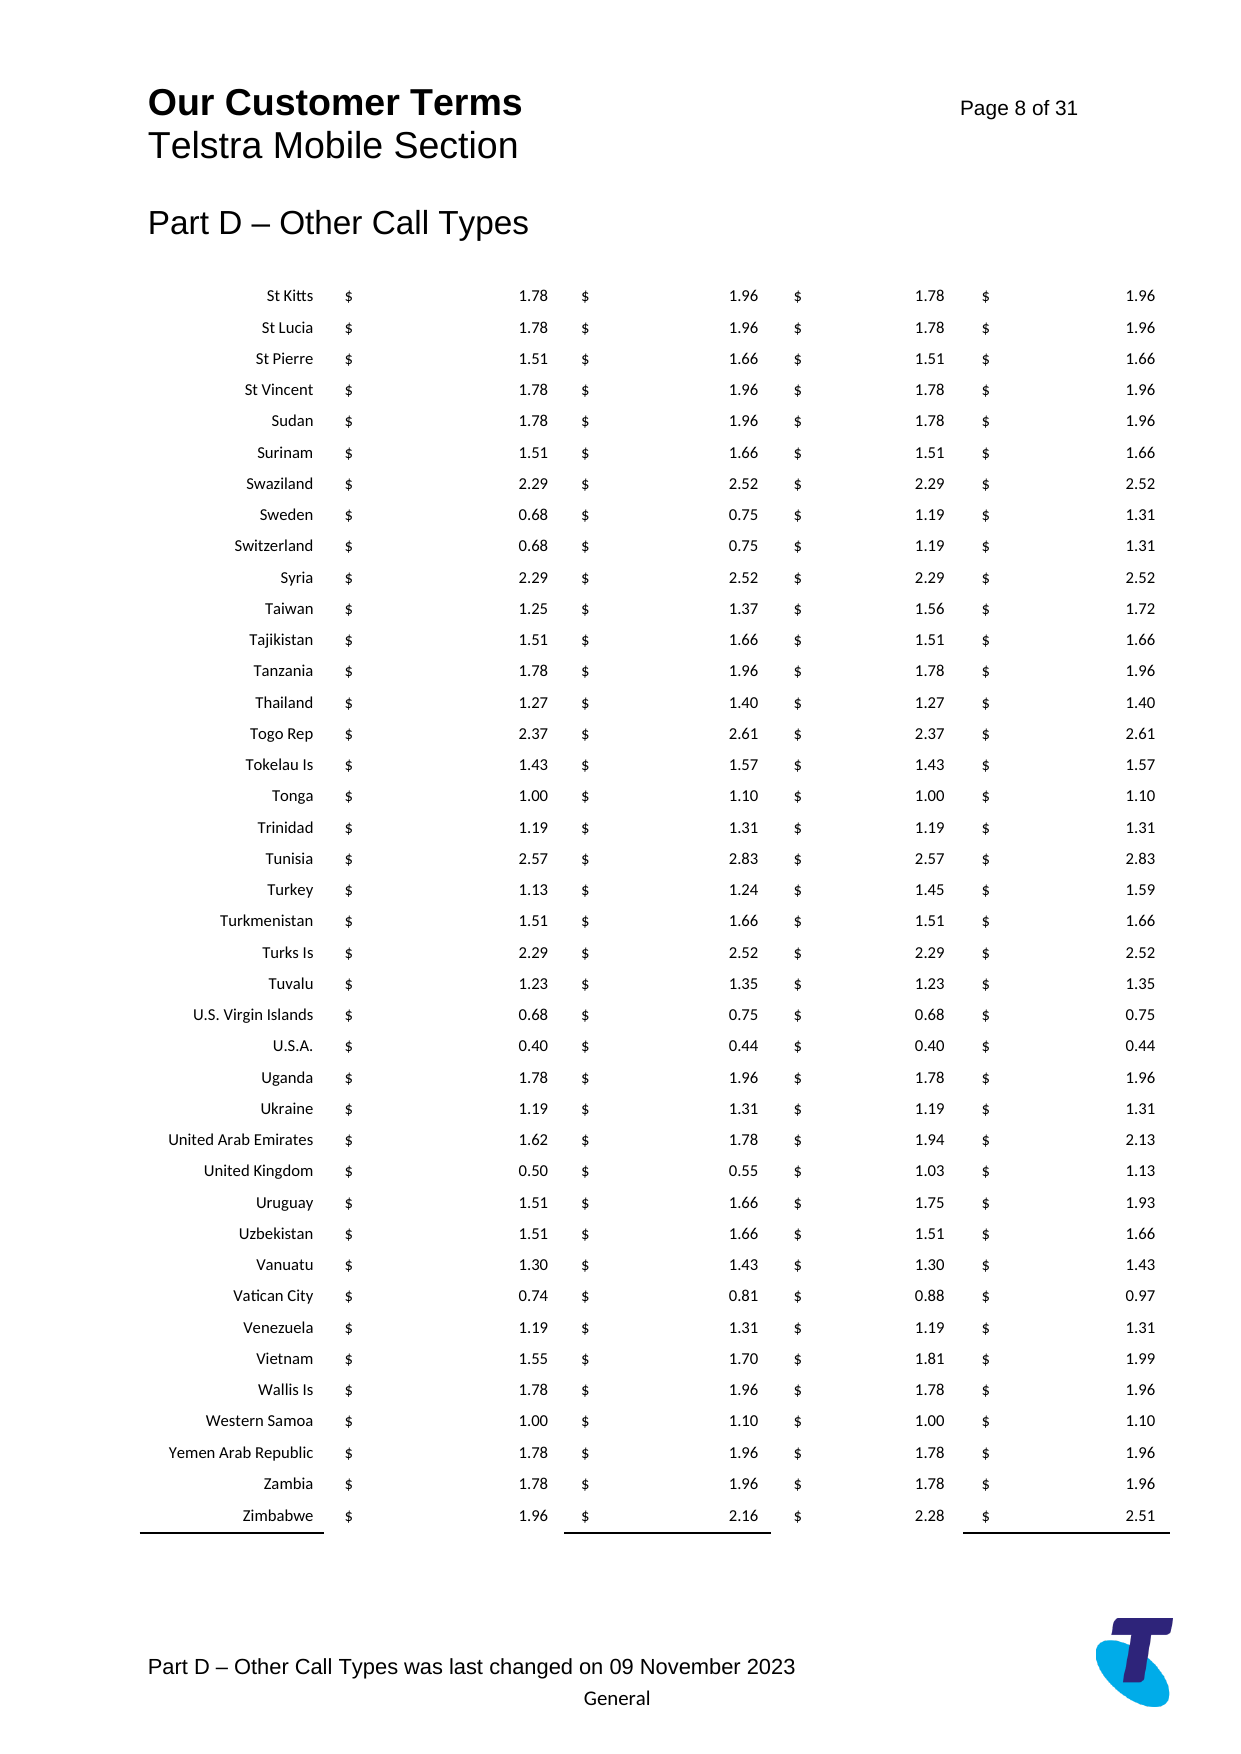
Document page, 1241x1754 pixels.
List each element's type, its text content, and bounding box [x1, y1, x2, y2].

table_cell $ 0.81 [564, 1280, 771, 1312]
table_cell $ 2.57 [324, 843, 564, 874]
table_cell $ 0.74 [324, 1280, 564, 1312]
table_cell Yemen Arab Republic [140, 1437, 324, 1468]
table_cell $ 1.78 [324, 280, 564, 312]
table_cell $ 1.27 [771, 687, 963, 718]
table_cell $ 0.55 [564, 1155, 771, 1187]
table_cell $ 1.25 [324, 593, 564, 624]
table_cell Wallis Is [140, 1374, 324, 1405]
table_cell $ 1.31 [564, 1093, 771, 1124]
table_cell $ 1.24 [564, 874, 771, 905]
table_cell $ 0.97 [963, 1280, 1170, 1312]
table_cell $ 2.37 [771, 718, 963, 749]
table_cell $ 1.19 [771, 1312, 963, 1343]
table_cell $ 1.96 [963, 1437, 1170, 1468]
table_cell $ 2.57 [771, 843, 963, 874]
table_cell $ 1.96 [564, 1374, 771, 1405]
table_cell $ 1.78 [324, 1437, 564, 1468]
table_cell $ 1.31 [963, 1093, 1170, 1124]
table_cell $ 1.66 [963, 343, 1170, 374]
table_cell $ 1.78 [324, 1468, 564, 1499]
table_cell $ 2.52 [963, 937, 1170, 968]
table_cell $ 1.96 [963, 655, 1170, 687]
table_cell $ 1.19 [771, 812, 963, 843]
table_cell $ 2.37 [324, 718, 564, 749]
table_cell $ 1.43 [564, 1249, 771, 1280]
table_cell $ 1.37 [564, 593, 771, 624]
table_cell $ 1.51 [771, 437, 963, 468]
table_cell $ 1.93 [963, 1187, 1170, 1218]
table_cell $ 1.51 [771, 1218, 963, 1249]
table_cell Uzbekistan [140, 1218, 324, 1249]
table_cell $ 2.28 [771, 1499, 963, 1532]
table_cell $ 1.96 [564, 1437, 771, 1468]
table_cell $ 1.10 [963, 1405, 1170, 1437]
table_cell $ 1.96 [564, 312, 771, 343]
table_cell Zambia [140, 1468, 324, 1499]
table_cell Trinidad [140, 812, 324, 843]
table_cell $ 1.23 [771, 968, 963, 999]
table_cell $ 1.66 [564, 343, 771, 374]
table_cell $ 1.51 [771, 905, 963, 937]
table_cell $ 0.40 [324, 1030, 564, 1062]
table_cell $ 1.55 [324, 1343, 564, 1374]
table_cell $ 1.78 [564, 1124, 771, 1155]
table_cell $ 1.43 [771, 749, 963, 780]
table_cell $ 1.78 [771, 405, 963, 437]
table_cell Ukraine [140, 1093, 324, 1124]
table_cell $ 1.31 [564, 812, 771, 843]
table_cell $ 0.44 [963, 1030, 1170, 1062]
table_cell $ 1.99 [963, 1343, 1170, 1374]
table_cell $ 2.29 [324, 468, 564, 499]
table_cell $ 1.72 [963, 593, 1170, 624]
table_cell $ 1.78 [771, 280, 963, 312]
table_cell $ 1.51 [771, 343, 963, 374]
table_cell $ 1.66 [564, 624, 771, 655]
table_cell $ 1.78 [771, 1437, 963, 1468]
table_cell $ 1.57 [564, 749, 771, 780]
table_cell $ 1.10 [564, 780, 771, 812]
table_cell $ 1.19 [324, 1312, 564, 1343]
table_cell $ 1.43 [324, 749, 564, 780]
table_cell Turkmenistan [140, 905, 324, 937]
table_cell $ 1.19 [771, 530, 963, 562]
table_cell $ 1.51 [324, 437, 564, 468]
table_cell $ 1.66 [963, 1218, 1170, 1249]
table_cell $ 2.61 [564, 718, 771, 749]
table_cell $ 0.40 [771, 1030, 963, 1062]
table_cell $ 2.52 [963, 468, 1170, 499]
table_cell Togo Rep [140, 718, 324, 749]
table_cell $ 1.78 [324, 1374, 564, 1405]
table_cell $ 1.35 [564, 968, 771, 999]
table_cell $ 1.66 [564, 1218, 771, 1249]
table_cell $ 2.52 [564, 562, 771, 593]
table_cell $ 1.59 [963, 874, 1170, 905]
table_cell $ 1.96 [963, 1374, 1170, 1405]
table_cell $ 2.29 [771, 937, 963, 968]
table_cell $ 1.96 [963, 374, 1170, 405]
table_cell $ 1.96 [564, 1062, 771, 1093]
table_cell Tanzania [140, 655, 324, 687]
table_cell Tuvalu [140, 968, 324, 999]
table_cell St Pierre [140, 343, 324, 374]
table_cell $ 2.51 [963, 1499, 1170, 1532]
table_cell $ 1.66 [564, 437, 771, 468]
table_cell Surinam [140, 437, 324, 468]
table_cell Swaziland [140, 468, 324, 499]
table_cell St Lucia [140, 312, 324, 343]
table_cell U.S. Virgin Islands [140, 999, 324, 1030]
table_cell $ 1.78 [324, 655, 564, 687]
table_cell $ 1.19 [771, 499, 963, 530]
table_cell $ 1.78 [324, 1062, 564, 1093]
table_cell $ 1.81 [771, 1343, 963, 1374]
picture [1096, 1663, 1144, 1707]
table_cell $ 2.29 [771, 468, 963, 499]
table_cell Western Samoa [140, 1405, 324, 1437]
table_cell $ 1.78 [324, 374, 564, 405]
table_cell $ 1.78 [771, 1062, 963, 1093]
table_cell Zimbabwe [140, 1499, 324, 1532]
table_cell Tonga [140, 780, 324, 812]
table_cell $ 1.31 [963, 530, 1170, 562]
table_cell Syria [140, 562, 324, 593]
table_cell Vanuatu [140, 1249, 324, 1280]
table_cell $ 1.75 [771, 1187, 963, 1218]
table_cell $ 1.78 [771, 1374, 963, 1405]
table_cell $ 1.57 [963, 749, 1170, 780]
table_cell $ 1.43 [963, 1249, 1170, 1280]
table_cell $ 0.75 [564, 530, 771, 562]
table_cell $ 0.75 [564, 999, 771, 1030]
table_cell St Kitts [140, 280, 324, 312]
table_cell $ 1.78 [771, 1468, 963, 1499]
table_cell $ 1.62 [324, 1124, 564, 1155]
table_cell $ 1.96 [564, 1468, 771, 1499]
table_cell Uruguay [140, 1187, 324, 1218]
table_cell $ 1.96 [963, 1062, 1170, 1093]
table_cell $ 2.13 [963, 1124, 1170, 1155]
table_cell Tunisia [140, 843, 324, 874]
table_cell $ 1.66 [963, 437, 1170, 468]
table_cell $ 1.96 [324, 1499, 564, 1532]
table_cell $ 1.31 [963, 499, 1170, 530]
table_cell Vatican City [140, 1280, 324, 1312]
table_cell $ 1.56 [771, 593, 963, 624]
table_cell $ 1.31 [963, 1312, 1170, 1343]
table_cell $ 2.52 [564, 937, 771, 968]
table_cell $ 1.40 [564, 687, 771, 718]
table_cell $ 0.75 [564, 499, 771, 530]
table_cell $ 1.94 [771, 1124, 963, 1155]
table_cell $ 1.96 [963, 280, 1170, 312]
table_cell $ 1.96 [963, 312, 1170, 343]
table_cell $ 2.29 [771, 562, 963, 593]
table_cell $ 0.68 [771, 999, 963, 1030]
table_cell $ 1.00 [771, 780, 963, 812]
table_cell $ 1.78 [771, 312, 963, 343]
table_cell Vietnam [140, 1343, 324, 1374]
table_cell $ 1.66 [564, 1187, 771, 1218]
table_cell $ 1.51 [324, 343, 564, 374]
table_cell Venezuela [140, 1312, 324, 1343]
table_cell $ 1.96 [564, 280, 771, 312]
table_cell $ 2.52 [963, 562, 1170, 593]
table_cell $ 2.83 [963, 843, 1170, 874]
table_cell $ 0.44 [564, 1030, 771, 1062]
table_cell $ 1.51 [771, 624, 963, 655]
table_cell $ 0.68 [324, 499, 564, 530]
table_cell Sweden [140, 499, 324, 530]
table_cell $ 1.51 [324, 1218, 564, 1249]
table_cell $ 2.29 [324, 937, 564, 968]
table_cell $ 1.96 [564, 655, 771, 687]
table_cell $ 1.35 [963, 968, 1170, 999]
table_cell $ 0.68 [324, 530, 564, 562]
table_cell $ 1.66 [963, 624, 1170, 655]
table_cell $ 1.31 [564, 1312, 771, 1343]
table_cell $ 0.50 [324, 1155, 564, 1187]
table_cell $ 1.10 [963, 780, 1170, 812]
table_cell $ 1.78 [771, 655, 963, 687]
table_cell $ 1.19 [324, 1093, 564, 1124]
table_cell $ 1.13 [963, 1155, 1170, 1187]
table_cell Sudan [140, 405, 324, 437]
table_cell $ 1.23 [324, 968, 564, 999]
table_cell $ 1.70 [564, 1343, 771, 1374]
table_cell $ 1.51 [324, 624, 564, 655]
table_cell $ 1.78 [771, 374, 963, 405]
table_cell Turks Is [140, 937, 324, 968]
table_cell $ 0.88 [771, 1280, 963, 1312]
table_cell $ 1.00 [324, 780, 564, 812]
table_cell $ 1.78 [324, 405, 564, 437]
table_cell $ 1.19 [771, 1093, 963, 1124]
table_cell Tajikistan [140, 624, 324, 655]
table_cell $ 1.30 [324, 1249, 564, 1280]
table_cell United Kingdom [140, 1155, 324, 1187]
table_cell Taiwan [140, 593, 324, 624]
table_cell $ 1.31 [963, 812, 1170, 843]
table_cell $ 1.27 [324, 687, 564, 718]
table_cell $ 1.45 [771, 874, 963, 905]
table_cell St Vincent [140, 374, 324, 405]
picture [1096, 1618, 1173, 1707]
table_cell $ 1.51 [324, 1187, 564, 1218]
table_cell $ 1.51 [324, 905, 564, 937]
table_cell United Arab Emirates [140, 1124, 324, 1155]
table_cell $ 1.66 [564, 905, 771, 937]
table_cell $ 1.40 [963, 687, 1170, 718]
table_cell Turkey [140, 874, 324, 905]
table_cell $ 1.00 [324, 1405, 564, 1437]
table_cell Thailand [140, 687, 324, 718]
table_cell $ 1.78 [324, 312, 564, 343]
table_cell $ 2.61 [963, 718, 1170, 749]
table_cell $ 1.96 [564, 374, 771, 405]
table_cell $ 1.66 [963, 905, 1170, 937]
table_cell $ 2.16 [564, 1499, 771, 1532]
table_cell $ 1.03 [771, 1155, 963, 1187]
table_cell $ 2.29 [324, 562, 564, 593]
table_cell $ 2.83 [564, 843, 771, 874]
table_cell $ 0.68 [324, 999, 564, 1030]
table_cell $ 1.13 [324, 874, 564, 905]
table_cell $ 0.75 [963, 999, 1170, 1030]
table_cell $ 1.96 [564, 405, 771, 437]
table_cell Uganda [140, 1062, 324, 1093]
table_cell $ 1.19 [324, 812, 564, 843]
table_cell $ 1.00 [771, 1405, 963, 1437]
table_cell $ 1.96 [963, 1468, 1170, 1499]
table_cell $ 1.96 [963, 405, 1170, 437]
table_cell $ 2.52 [564, 468, 771, 499]
table_cell Tokelau Is [140, 749, 324, 780]
table_cell $ 1.30 [771, 1249, 963, 1280]
table_cell $ 1.10 [564, 1405, 771, 1437]
table_cell Switzerland [140, 530, 324, 562]
table_cell U.S.A. [140, 1030, 324, 1062]
